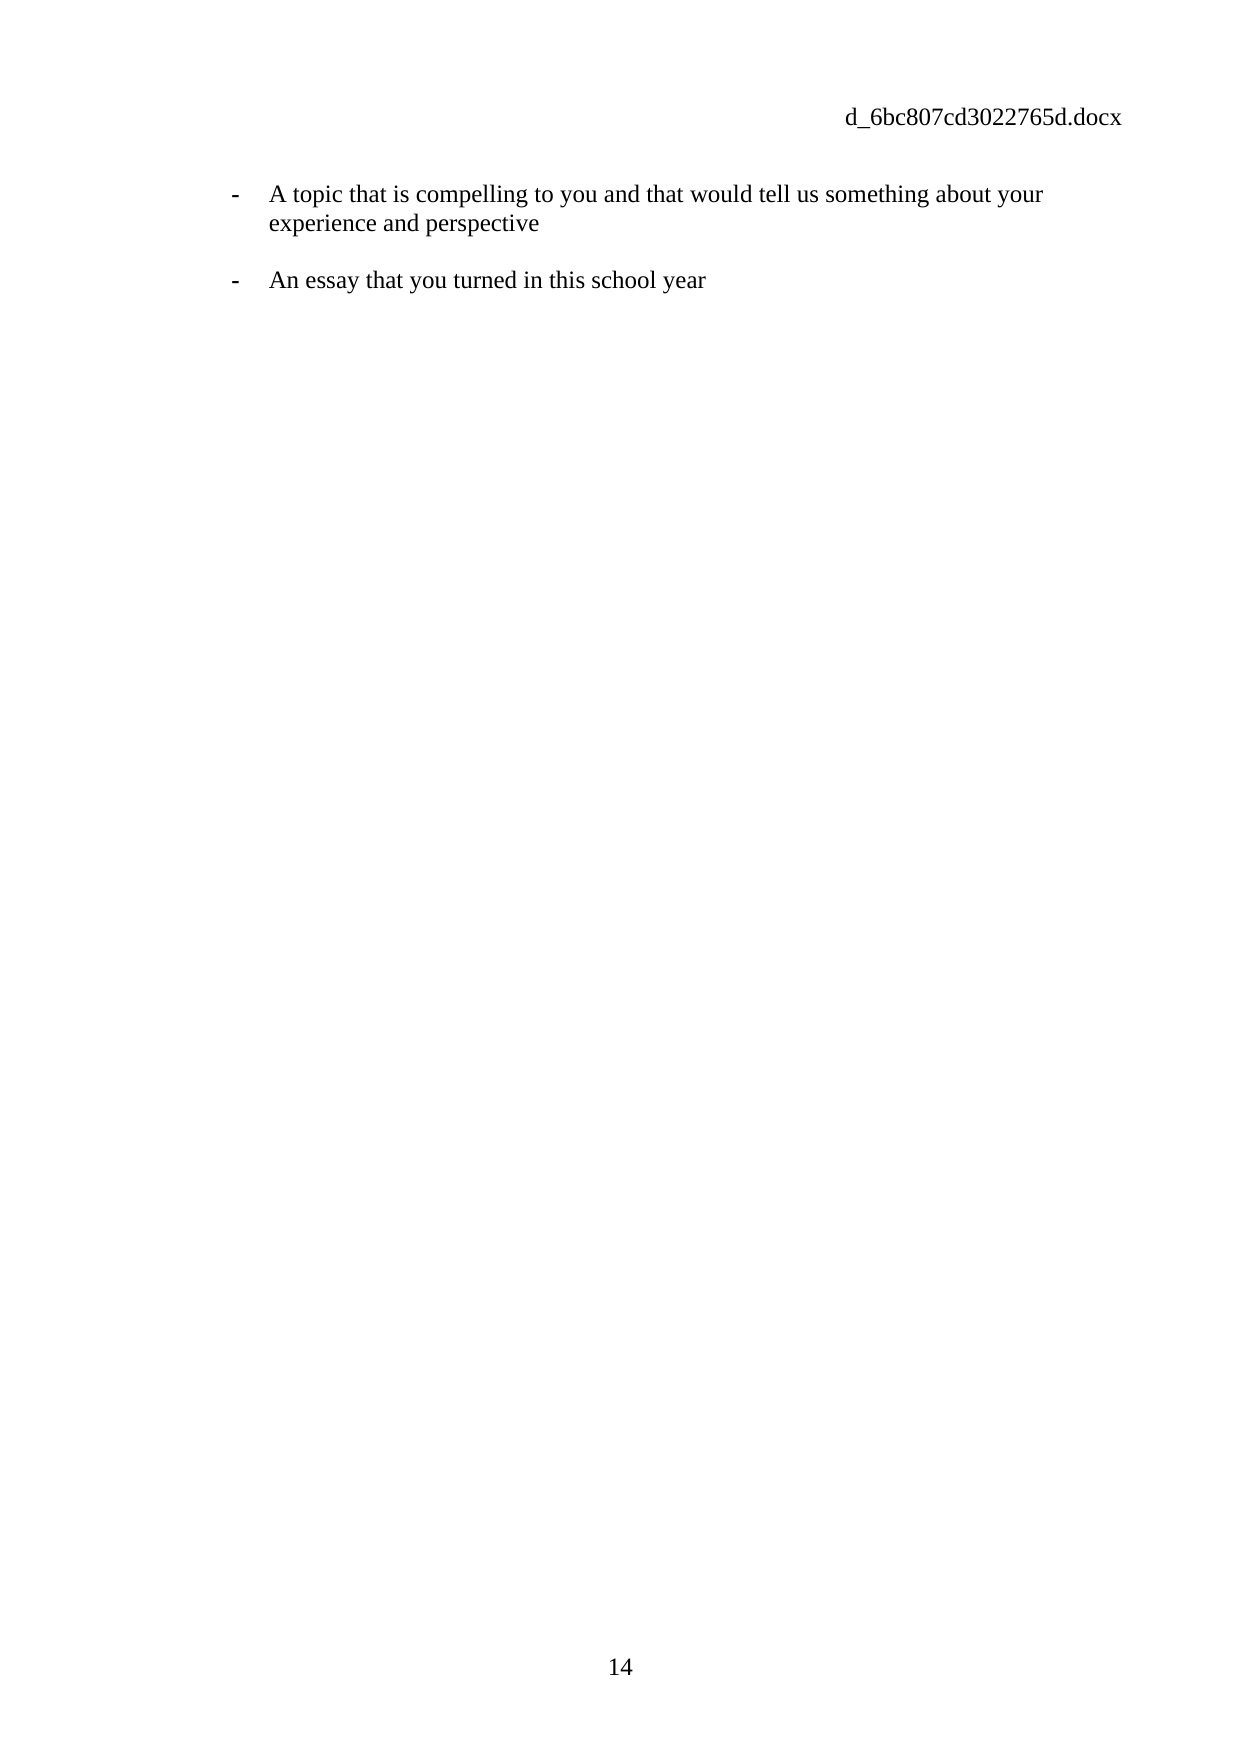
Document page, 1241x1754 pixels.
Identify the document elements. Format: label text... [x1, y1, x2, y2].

list An essay that you turned in this school year [231, 265, 1122, 294]
list A topic that is compelling to you and that would tell us something about your experience and perspective [231, 179, 1122, 236]
